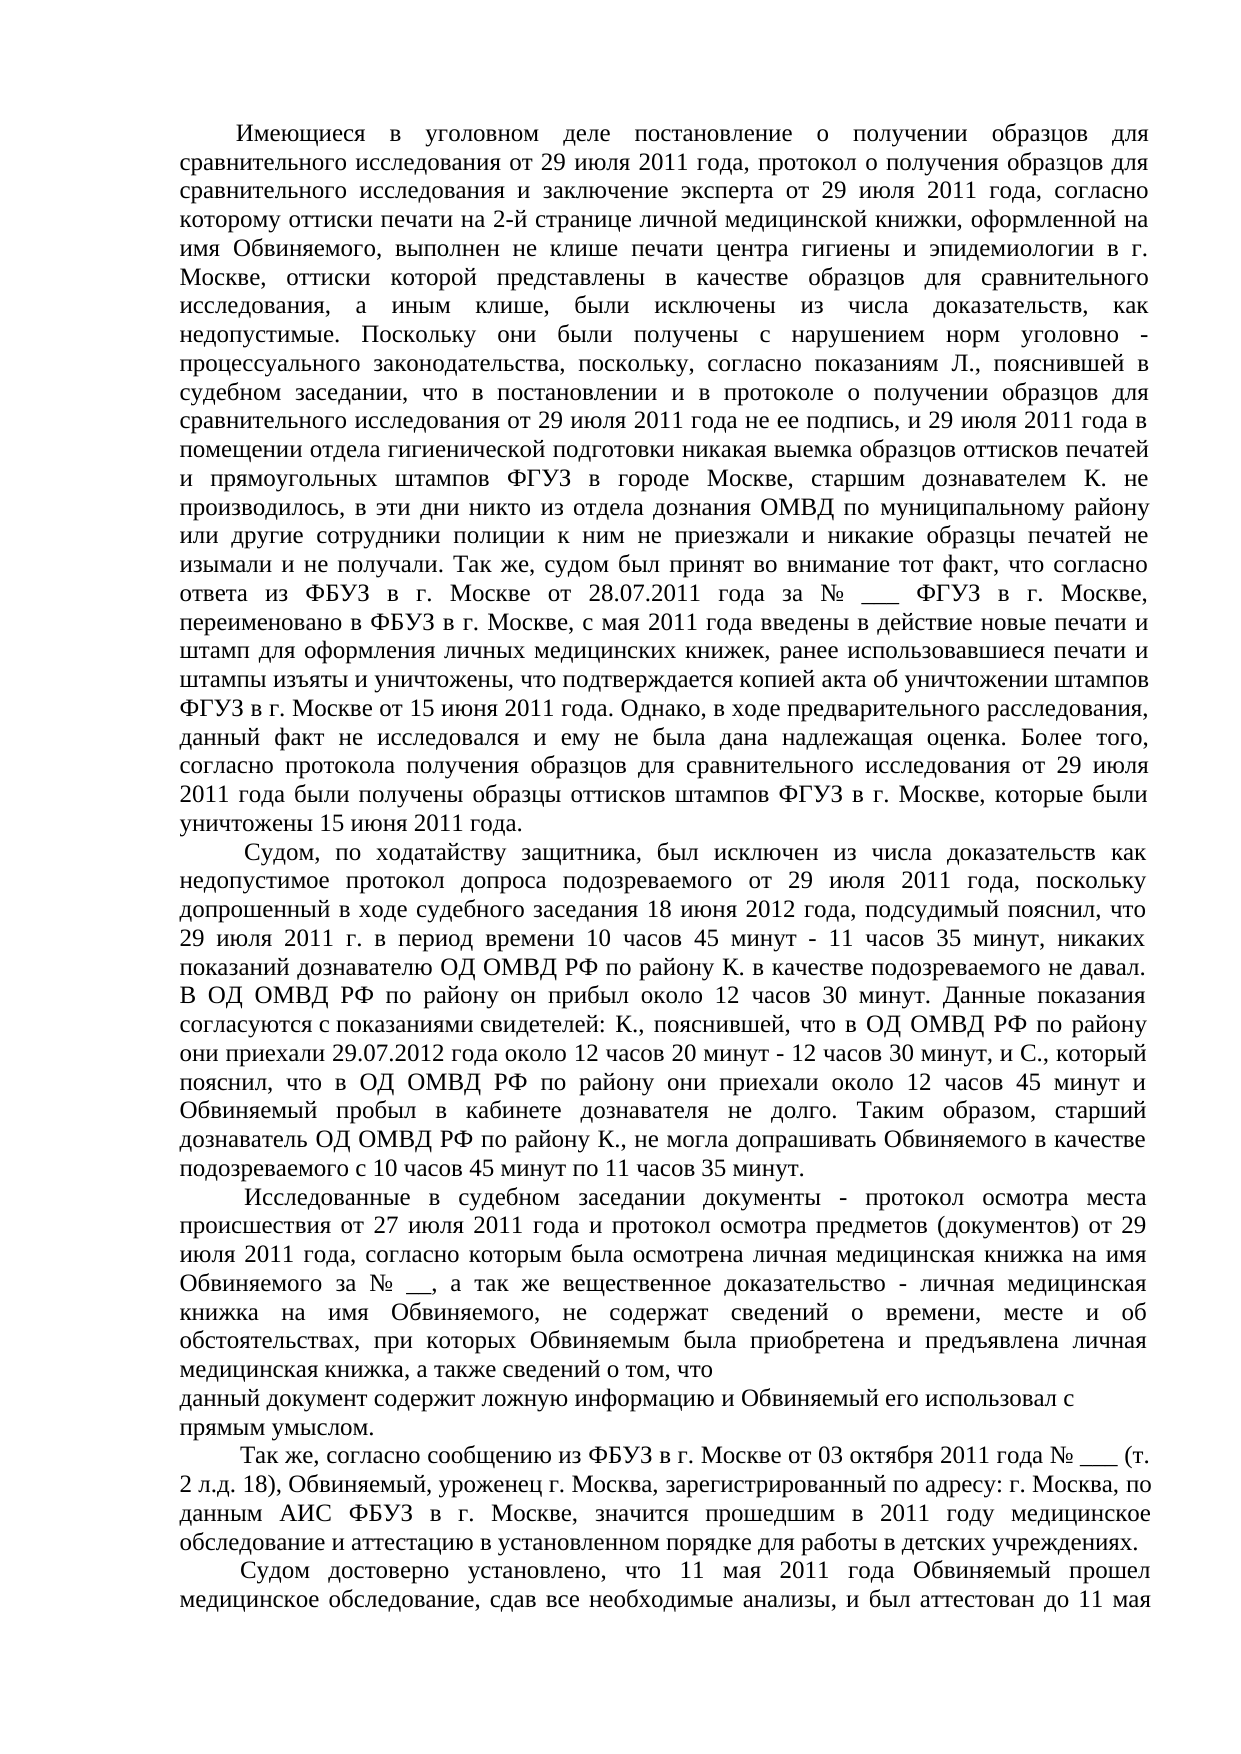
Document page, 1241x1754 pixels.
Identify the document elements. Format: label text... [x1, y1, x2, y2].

text Судом, по ходатайству защитника, был исключен из числа доказательств как недопустимое протокол допроса подозреваемого от 29 июля 2011 года, поскольку допрошенный в ходе судебного заседания 18 июня 2012 года, подсудимый пояснил, что 29 июля 2011 г. в период времени 10 часов 45 минут - 11 часов 35 минут, никаких показаний дознавателю ОД ОМВД РФ по району К. в качестве подозреваемого не давал. В ОД ОМВД РФ по району он прибыл около 12 часов 30 минут. Данные показания согласуются с показаниями свидетелей: К., пояснившей, что в ОД ОМВД РФ по району они приехали 29.07.2012 года около 12 часов 20 минут - 12 часов 30 минут, и С., который пояснил, что в ОД ОМВД РФ по району они приехали около 12 часов 45 минут и Обвиняемый пробыл в кабинете дознавателя не долго. Таким образом, старший дознаватель ОД ОМВД РФ по району К., не могла допрашивать Обвиняемого в качестве подозреваемого с 10 часов 45 минут по 11 часов 35 минут. [179, 837, 1147, 1182]
text Имеющиеся в уголовном деле постановление о получении образцов для сравнительного исследования от 29 июля 2011 года, протокол о получения образцов для сравнительного исследования и заключение эксперта от 29 июля 2011 года, согласно которому оттиски печати на 2-й странице личной медицинской книжки, оформленной на имя Обвиняемого, выполнен не клише печати центра гигиены и эпидемиологии в г. Москве, оттиски которой представлены в качестве образцов для сравнительного исследования, а иным клише, были исключены из числа доказательств, как недопустимые. Поскольку они были получены с нарушением норм уголовно - процессуального законодательства, поскольку, согласно показаниям Л., пояснившей в судебном заседании, что в постановлении и в протоколе о получении образцов для сравнительного исследования от 29 июля 2011 года не ее подпись, и 29 июля 2011 года в помещении отдела гигиенической подготовки никакая выемка образцов оттисков печатей и прямоугольных штампов ФГУЗ в городе Москве, старшим дознавателем К. не производилось, в эти дни никто из отдела дознания ОМВД по муниципальному району или другие сотрудники полиции к ним не приезжали и никакие образцы печатей не изымали и не получали. Так же, судом был принят во внимание тот факт, что согласно ответа из ФБУЗ в г. Москве от 28.07.2011 года за № ___ ФГУЗ в г. Москве, переименовано в ФБУЗ в г. Москве, с мая 2011 года введены в действие новые печати и штамп для оформления личных медицинских книжек, ранее использовавшиеся печати и штампы изъяты и уничтожены, что подтверждается копией акта об уничтожении штампов ФГУЗ в г. Москве от 15 июня 2011 года. Однако, в ходе предварительного расследования, данный факт не исследовался и ему не была дана надлежащая оценка. Более того, согласно протокола получения образцов для сравнительного исследования от 29 июля 2011 года были получены образцы оттисков штампов ФГУЗ в г. Москве, которые были уничтожены 15 июня 2011 года. [179, 118, 1149, 837]
text Исследованные в судебном заседании документы - протокол осмотра места происшествия от 27 июля 2011 года и протокол осмотра предметов (документов) от 29 июля 2011 года, согласно которым была осмотрена личная медицинская книжка на имя Обвиняемого за № __, а так же вещественное доказательство - личная медицинская книжка на имя Обвиняемого, не содержат сведений о времени, месте и об обстоятельствах, при которых Обвиняемым была приобретена и предъявлена личная медицинская книжка, а также сведений о том, что [179, 1182, 1147, 1383]
text Так же, согласно сообщению из ФБУЗ в г. Москве от 03 октября 2011 года № ___ (т. 2 л.д. 18), Обвиняемый, уроженец г. Москва, зарегистрированный по адресу: г. Москва, по данным АИС ФБУЗ в г. Москве, значится прошедшим в 2011 году медицинское обследование и аттестацию в установленном порядке для работы в детских учреждениях. [179, 1441, 1152, 1556]
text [179, 1556, 1152, 1613]
text данный документ содержит ложную информацию и Обвиняемый его использовал с прямым умыслом. [179, 1383, 1152, 1441]
